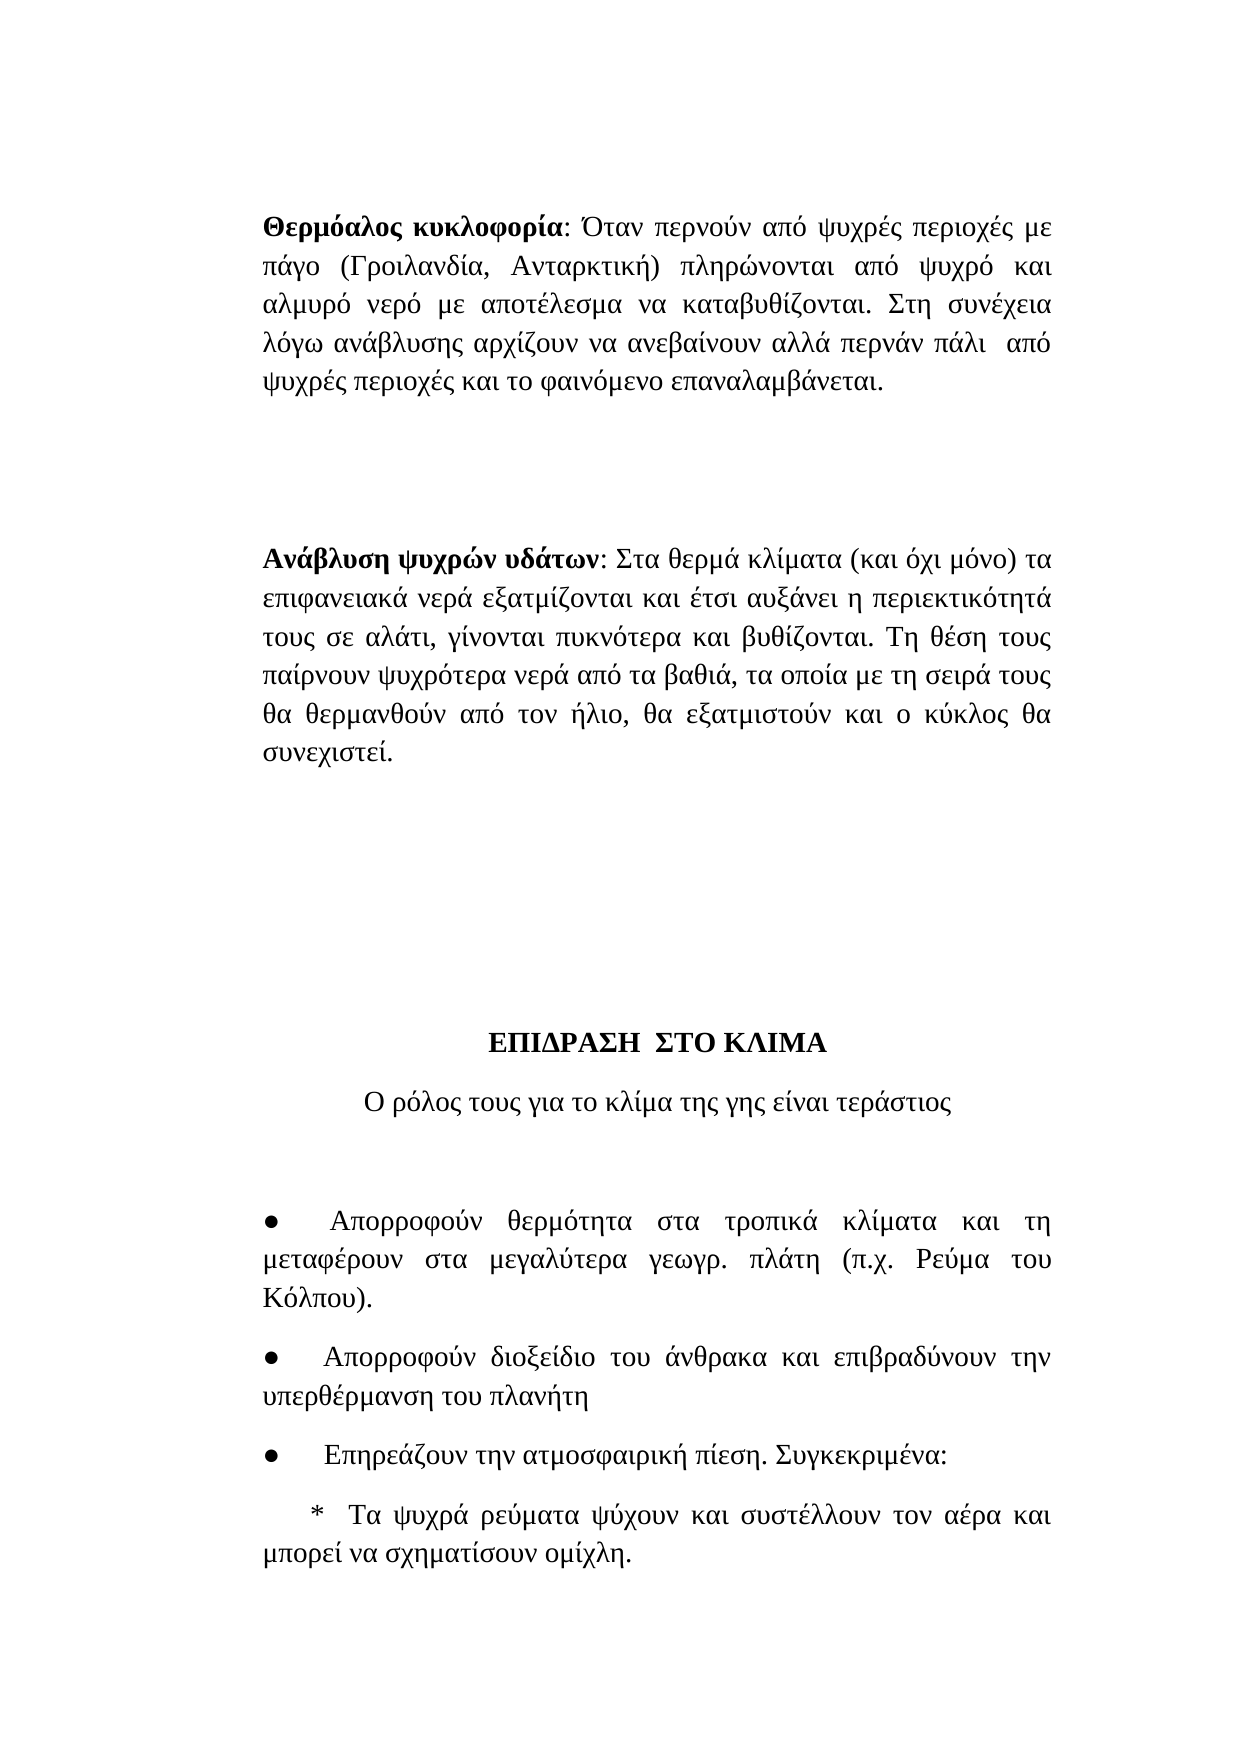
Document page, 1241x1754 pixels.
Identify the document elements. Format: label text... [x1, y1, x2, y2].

text ● Επηρεάζουν την ατμοσφαιρική πίεση. Συγκεκριμένα: [262, 1437, 1053, 1471]
text ΕΠΙΔΡΑΣΗ ΣΤΟ ΚΛΙΜΑ [262, 1025, 1053, 1058]
text Ο ρόλος τους για το κλίμα της γης είναι τεράστιος [262, 1084, 1053, 1118]
text Ανάβλυση ψυχρών υδάτων: Στα θερμά κλίματα (και όχι μόνο) τα επιφανειακά νερά εξατμίζονται και έτσι αυξάνει η περιεκτικότητά τους σε αλάτι, γίνονται πυκνότερα και βυθίζονται. Τη θέση τους παίρνουν ψυχρότερα νερά από τα βαθιά, τα οποία με τη σειρά τους θα θερμανθούν από τον ήλιο, θα εξατμιστούν και ο κύκλος θα συνεχιστεί. [262, 542, 1053, 768]
text Θερμόαλος κυκλοφορία: Όταν περνούν από ψυχρές περιοχές με πάγο (Γροιλανδία, Ανταρκτική) πληρώνονται από ψυχρό και αλμυρό νερό με αποτέλεσμα να καταβυθίζονται. Στη συνέχεια λόγω ανάβλυσης αρχίζουν να ανεβαίνουν αλλά περνάν πάλι από ψυχρές περιοχές και το φαινόμενο επαναλαμβάνεται. [262, 209, 1053, 397]
text * Τα ψυχρά ρεύματα ψύχουν και συστέλλουν τον αέρα και μπορεί να σχηματίσουν ομίχλη. [262, 1497, 1053, 1569]
text ● Απορροφούν θερμότητα στα τροπικά κλίματα και τη μεταφέρουν στα μεγαλύτερα γεωγρ. πλάτη (π.χ. Ρεύμα του Κόλπου). [262, 1203, 1053, 1314]
text ● Απορροφούν διοξείδιο του άνθρακα και επιβραδύνουν την υπερθέρμανση του πλανήτη [262, 1339, 1053, 1412]
